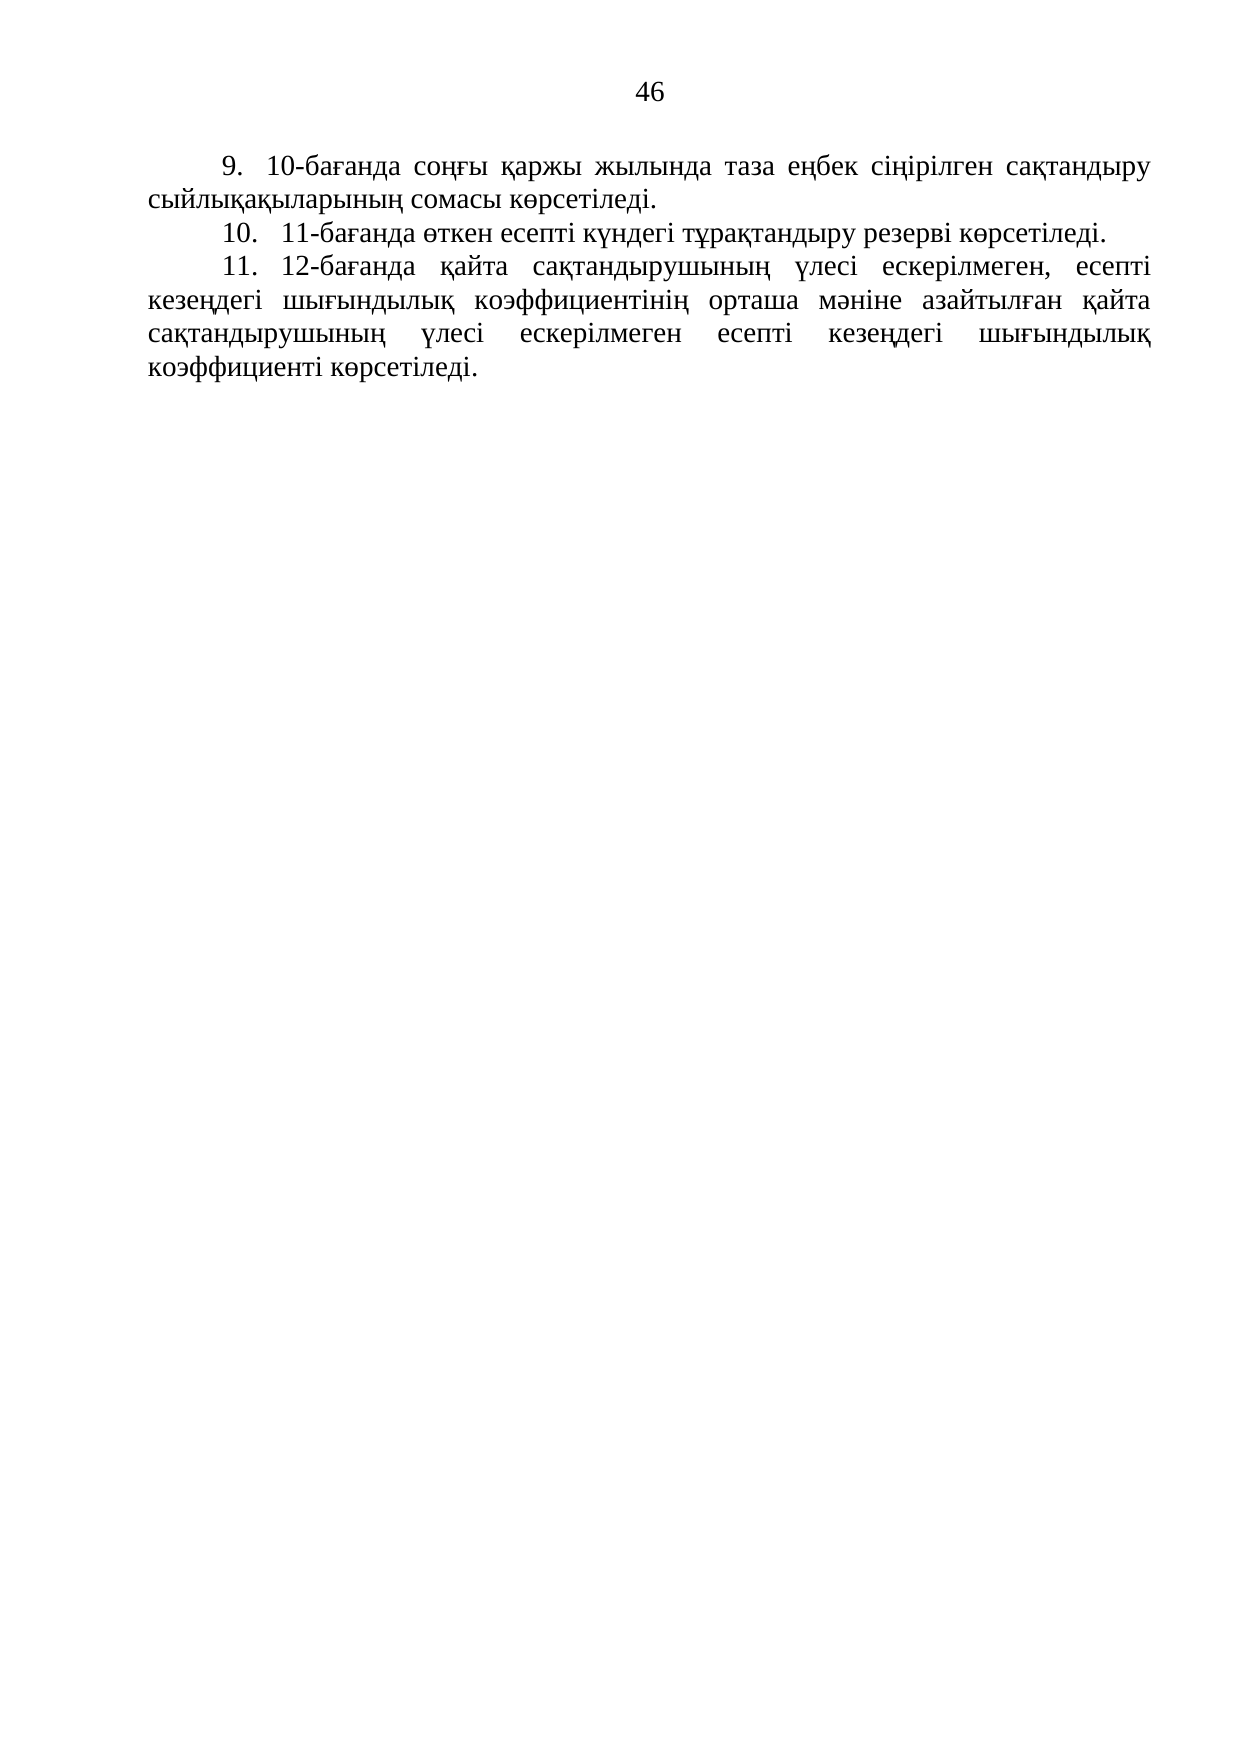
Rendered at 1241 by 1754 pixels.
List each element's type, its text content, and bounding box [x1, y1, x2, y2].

text 9. 10-бағанда соңғы қаржы жылында таза еңбек сіңірілген сақтандыру сыйлықақыларының сомасы көрсетіледі. [148, 148, 1152, 215]
text 11. 12-бағанда қайта сақтандырушының үлесі ескерілмеген, есепті кезеңдегі шығындылық коэффициентінің орташа мәніне азайтылған қайта сақтандырушының үлесі ескерілмеген есепті кезеңдегі шығындылық коэффициенті көрсетіледі. [148, 248, 1152, 382]
text 10. 11-бағанда өткен есепті күндегі тұрақтандыру резерві көрсетіледі. [148, 215, 1152, 248]
